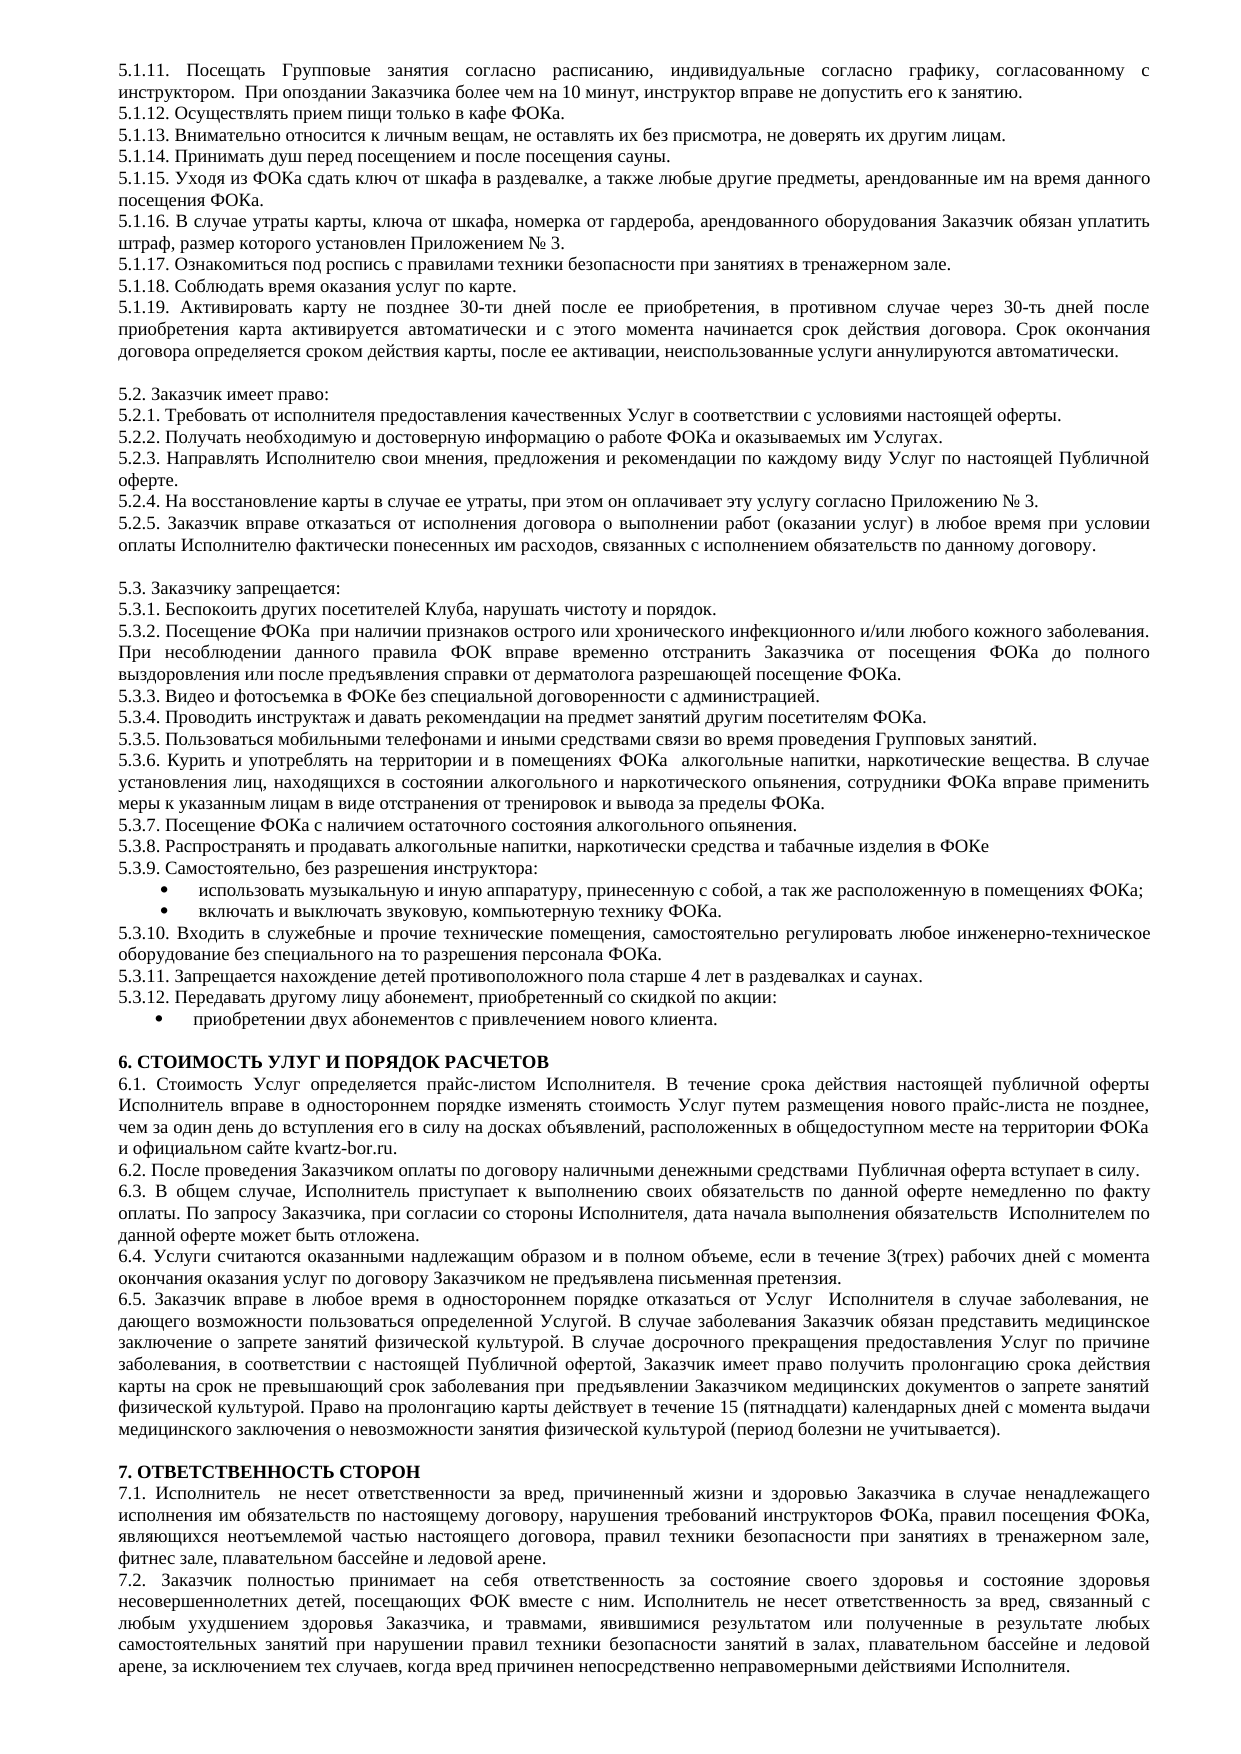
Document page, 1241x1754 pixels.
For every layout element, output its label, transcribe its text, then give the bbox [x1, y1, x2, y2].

text 5.3.9. Самостоятельно, без разрешения инструктора: [118, 857, 1152, 878]
text 5.3.6. Курить и употреблять на территории и в помещениях ФОКа алкогольные напитки, наркотические вещества. В случае установления лиц, находящихся в состоянии алкогольного и наркотического опьянения, сотрудники ФОКа вправе применить меры к указанным лицам в виде отстранения от тренировок и вывода за пределы ФОКа. [118, 749, 1152, 814]
list включать и выключать звуковую, компьютерную технику ФОКа. [161, 900, 1152, 922]
text 5.3.5. Пользоваться мобильными телефонами и иными средствами связи во время проведения Групповых занятий. [118, 728, 1152, 749]
text 5.3. Заказчику запрещается: [118, 577, 1152, 598]
text 5.3.11. Запрещается нахождение детей противоположного пола старше 4 лет в раздевалках и саунах. [118, 965, 1152, 986]
text 7. ОТВЕТСТВЕННОСТЬ СТОРОН [118, 1461, 1152, 1482]
text 5.3.7. Посещение ФОКа с наличием остаточного состояния алкогольного опьянения. [118, 814, 1152, 835]
text 6.2. После проведения Заказчиком оплаты по договору наличными денежными средствами Публичная оферта вступает в силу. [118, 1159, 1152, 1180]
text 5.2.3. Направлять Исполнителю свои мнения, предложения и рекомендации по каждому виду Услуг по настоящей Публичной оферте. [118, 447, 1152, 490]
text 5.1.17. Ознакомиться под роспись с правилами техники безопасности при занятиях в тренажерном зале. [118, 253, 1152, 275]
text 7.1. Исполнитель не несет ответственности за вред, причиненный жизни и здоровью Заказчика в случае ненадлежащего исполнения им обязательств по настоящему договору, нарушения требований инструкторов ФОКа, правил посещения ФОКа, являющихся неотъемлемой частью настоящего договора, правил техники безопасности при занятиях в тренажерном зале, фитнес зале, плавательном бассейне и ледовой арене. [118, 1482, 1152, 1568]
text 5.3.2. Посещение ФОКа при наличии признаков острого или хронического инфекционного и/или любого кожного заболевания. При несоблюдении данного правила ФОК вправе временно отстранить Заказчика от посещения ФОКа до полного выздоровления или после предъявления справки от дерматолога разрешающей посещение ФОКа. [118, 620, 1152, 684]
text 6.5. Заказчик вправе в любое время в одностороннем порядке отказаться от Услуг Исполнителя в случае заболевания, не дающего возможности пользоваться определенной Услугой. В случае заболевания Заказчик обязан представить медицинское заключение о запрете занятий физической культурой. В случае досрочного прекращения предоставления Услуг по причине заболевания, в соответствии с настоящей Публичной офертой, Заказчик имеет право получить пролонгацию срока действия карты на срок не превышающий срок заболевания при предъявлении Заказчиком медицинских документов о запрете занятий физической культурой. Право на пролонгацию карты действует в течение 15 (пятнадцати) календарных дней с момента выдачи медицинского заключения о невозможности занятия физической культурой (период болезни не учитывается). [118, 1288, 1152, 1439]
text 5.2.5. Заказчик вправе отказаться от исполнения договора о выполнении работ (оказании услуг) в любое время при условии оплаты Исполнителю фактически понесенных им расходов, связанных с исполнением обязательств по данному договору. [118, 512, 1152, 555]
text 5.2.1. Требовать от исполнителя предоставления качественных Услуг в соответствии с условиями настоящей оферты. [118, 404, 1152, 426]
text 5.3.1. Беспокоить других посетителей Клуба, нарушать чистоту и порядок. [118, 598, 1152, 620]
text 5.3.12. Передавать другому лицу абонемент, приобретенный со скидкой по акции: [118, 986, 1152, 1008]
text 5.3.10. Входить в служебные и прочие технические помещения, самостоятельно регулировать любое инженерно-техническое оборудование без специального на то разрешения персонала ФОКа. [118, 922, 1152, 965]
text 5.1.15. Уходя из ФОКа сдать ключ от шкафа в раздевалке, а также любые другие предметы, арендованные им на время данного посещения ФОКа. [118, 167, 1152, 210]
list приобретении двух абонементов с привлечением нового клиента. [156, 1008, 1152, 1029]
text 6. СТОИМОСТЬ УЛУГ И ПОРЯДОК РАСЧЕТОВ [118, 1051, 1152, 1073]
text 5.1.19. Активировать карту не позднее 30-ти дней после ее приобретения, в противном случае через 30-ть дней после приобретения карта активируется автоматически и с этого момента начинается срок действия договора. Срок окончания договора определяется сроком действия карты, после ее активации, неиспользованные услуги аннулируются автоматически. [118, 296, 1152, 361]
text 5.1.16. В случае утраты карты, ключа от шкафа, номерка от гардероба, арендованного оборудования Заказчик обязан уплатить штраф, размер которого установлен Приложением № 3. [118, 210, 1152, 253]
text 5.2. Заказчик имеет право: [118, 383, 1152, 404]
text 5.3.3. Видео и фотосъемка в ФОКе без специальной договоренности с администрацией. [118, 684, 1152, 706]
text 5.2.4. На восстановление карты в случае ее утраты, при этом он оплачивает эту услугу согласно Приложению № 3. [118, 490, 1152, 512]
text 5.3.8. Распространять и продавать алкогольные напитки, наркотически средства и табачные изделия в ФОКе [118, 835, 1152, 857]
text 5.2.2. Получать необходимую и достоверную информацию о работе ФОКа и оказываемых им Услугах. [118, 426, 1152, 447]
text 5.1.11. Посещать Групповые занятия согласно расписанию, индивидуальные согласно графику, согласованному с инструктором. При опоздании Заказчика более чем на 10 минут, инструктор вправе не допустить его к занятию. [118, 59, 1152, 102]
text 6.3. В общем случае, Исполнитель приступает к выполнению своих обязательств по данной оферте немедленно по факту оплаты. По запросу Заказчика, при согласии со стороны Исполнителя, дата начала выполнения обязательств Исполнителем по данной оферте может быть отложена. [118, 1180, 1152, 1245]
text 6.4. Услуги считаются оказанными надлежащим образом и в полном объеме, если в течение 3(трех) рабочих дней с момента окончания оказания услуг по договору Заказчиком не предъявлена письменная претензия. [118, 1245, 1152, 1288]
text 5.1.14. Принимать душ перед посещением и после посещения сауны. [118, 145, 1152, 167]
text 5.1.13. Внимательно относится к личным вещам, не оставлять их без присмотра, не доверять их другим лицам. [118, 124, 1152, 145]
list использовать музыкальную и иную аппаратуру, принесенную с собой, а так же расположенную в помещениях ФОКа; [161, 878, 1152, 900]
text 5.3.4. Проводить инструктаж и давать рекомендации на предмет занятий другим посетителям ФОКа. [118, 706, 1152, 728]
text 5.1.18. Соблюдать время оказания услуг по карте. [118, 275, 1152, 296]
text 5.1.12. Осуществлять прием пищи только в кафе ФОКа. [118, 102, 1152, 124]
text 6.1. Стоимость Услуг определяется прайс-листом Исполнителя. В течение срока действия настоящей публичной оферты Исполнитель вправе в одностороннем порядке изменять стоимость Услуг путем размещения нового прайс-листа не позднее, чем за один день до вступления его в силу на досках объявлений, расположенных в общедоступном месте на территории ФОКа и официальном сайте kvartz-bor.ru. [118, 1073, 1152, 1159]
text 7.2. Заказчик полностью принимает на себя ответственность за состояние своего здоровья и состояние здоровья несовершеннолетних детей, посещающих ФОК вместе с ним. Исполнитель не несет ответственность за вред, связанный с любым ухудшением здоровья Заказчика, и травмами, явившимися результатом или полученные в результате любых самостоятельных занятий при нарушении правил техники безопасности занятий в залах, плавательном бассейне и ледовой арене, за исключением тех случаев, когда вред причинен непосредственно неправомерными действиями Исполнителя. [118, 1568, 1152, 1676]
